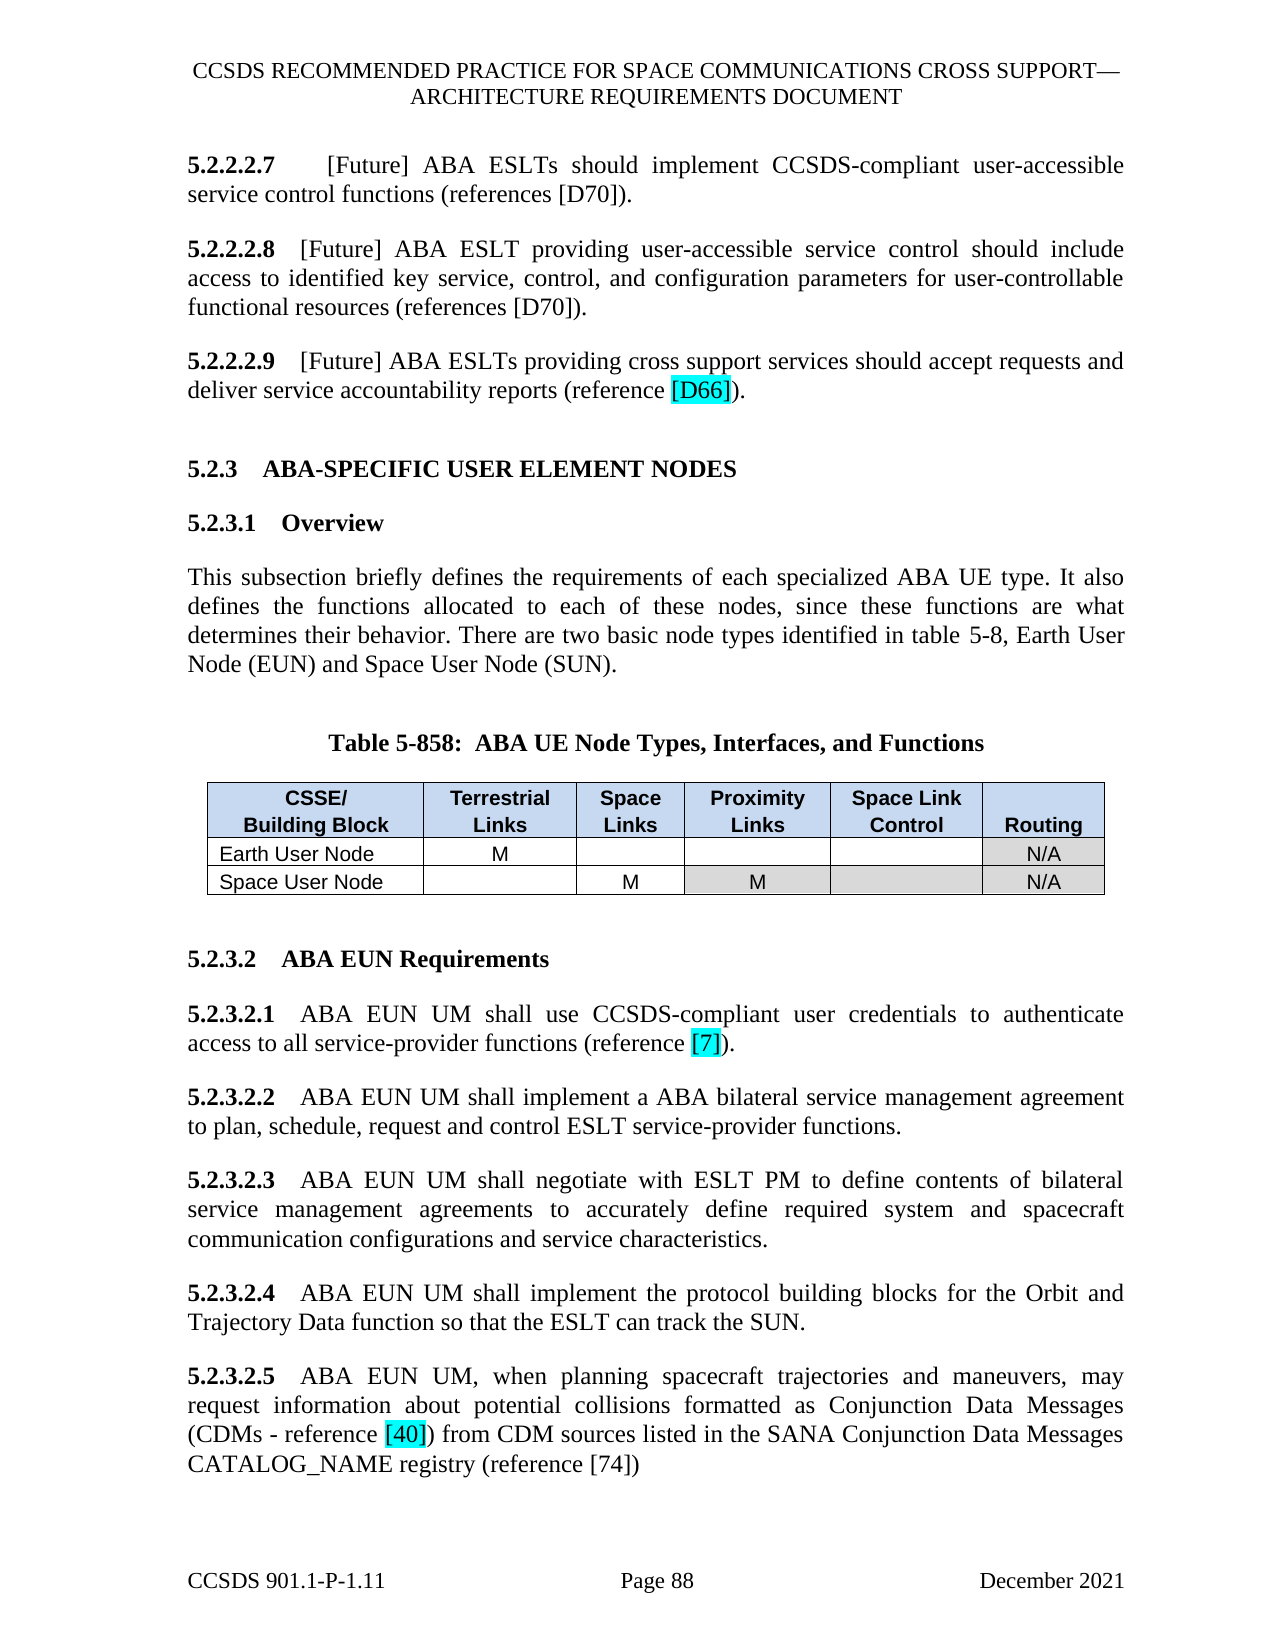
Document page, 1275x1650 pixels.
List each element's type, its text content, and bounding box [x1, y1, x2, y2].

table_cell M [424, 838, 576, 865]
table_header CSSE/ Building Block [208, 783, 423, 837]
table_cell Space User Node [208, 866, 423, 893]
table_cell [831, 866, 982, 893]
subtitle ABA EUN Requirements [187, 944, 1125, 973]
table_header Terrestrial Links [424, 783, 576, 837]
table_cell N/A [983, 838, 1104, 865]
text ABA EUN UM shall implement the protocol building blocks for the Orbit and Trajectory Data function so that the ESLT can track the SUN. [187, 1277, 1125, 1336]
table_cell M [577, 866, 684, 893]
table_cell M [685, 866, 830, 893]
table_header Proximity Links [685, 783, 830, 837]
table_cell [577, 838, 684, 865]
text ABA EUN UM, when planning spacecraft trajectories and maneuvers, may request information about potential collisions formatted as Conjunction Data Messages (CDMs - reference [40]) from CDM sources listed in the SANA Conjunction Data Messages CATALOG_NAME registry (reference [74]) [187, 1361, 1125, 1477]
subtitle Overview [187, 508, 1125, 537]
text ABA EUN UM shall negotiate with ESLT PM to define contents of bilateral service management agreements to accurately define required system and spacecraft communication configurations and service characteristics. [187, 1165, 1125, 1252]
table_cell [424, 866, 576, 893]
table_header Routing [983, 783, 1104, 837]
table_cell Earth User Node [208, 838, 423, 865]
table_cell [685, 838, 830, 865]
text ABA EUN UM shall use CCSDS-compliant user credentials to authenticate access to all service-provider functions (reference [7]). [187, 998, 1125, 1057]
table_cell N/A [983, 866, 1104, 893]
table_header Space Link Control [831, 783, 982, 837]
subtitle ABA-Specific User Element NodeS [187, 454, 1125, 483]
table_cell [831, 838, 982, 865]
table_header Space Links [577, 783, 684, 837]
text ABA EUN UM shall implement a ABA bilateral service management agreement to plan, schedule, request and control ESLT service-provider functions. [187, 1082, 1125, 1140]
